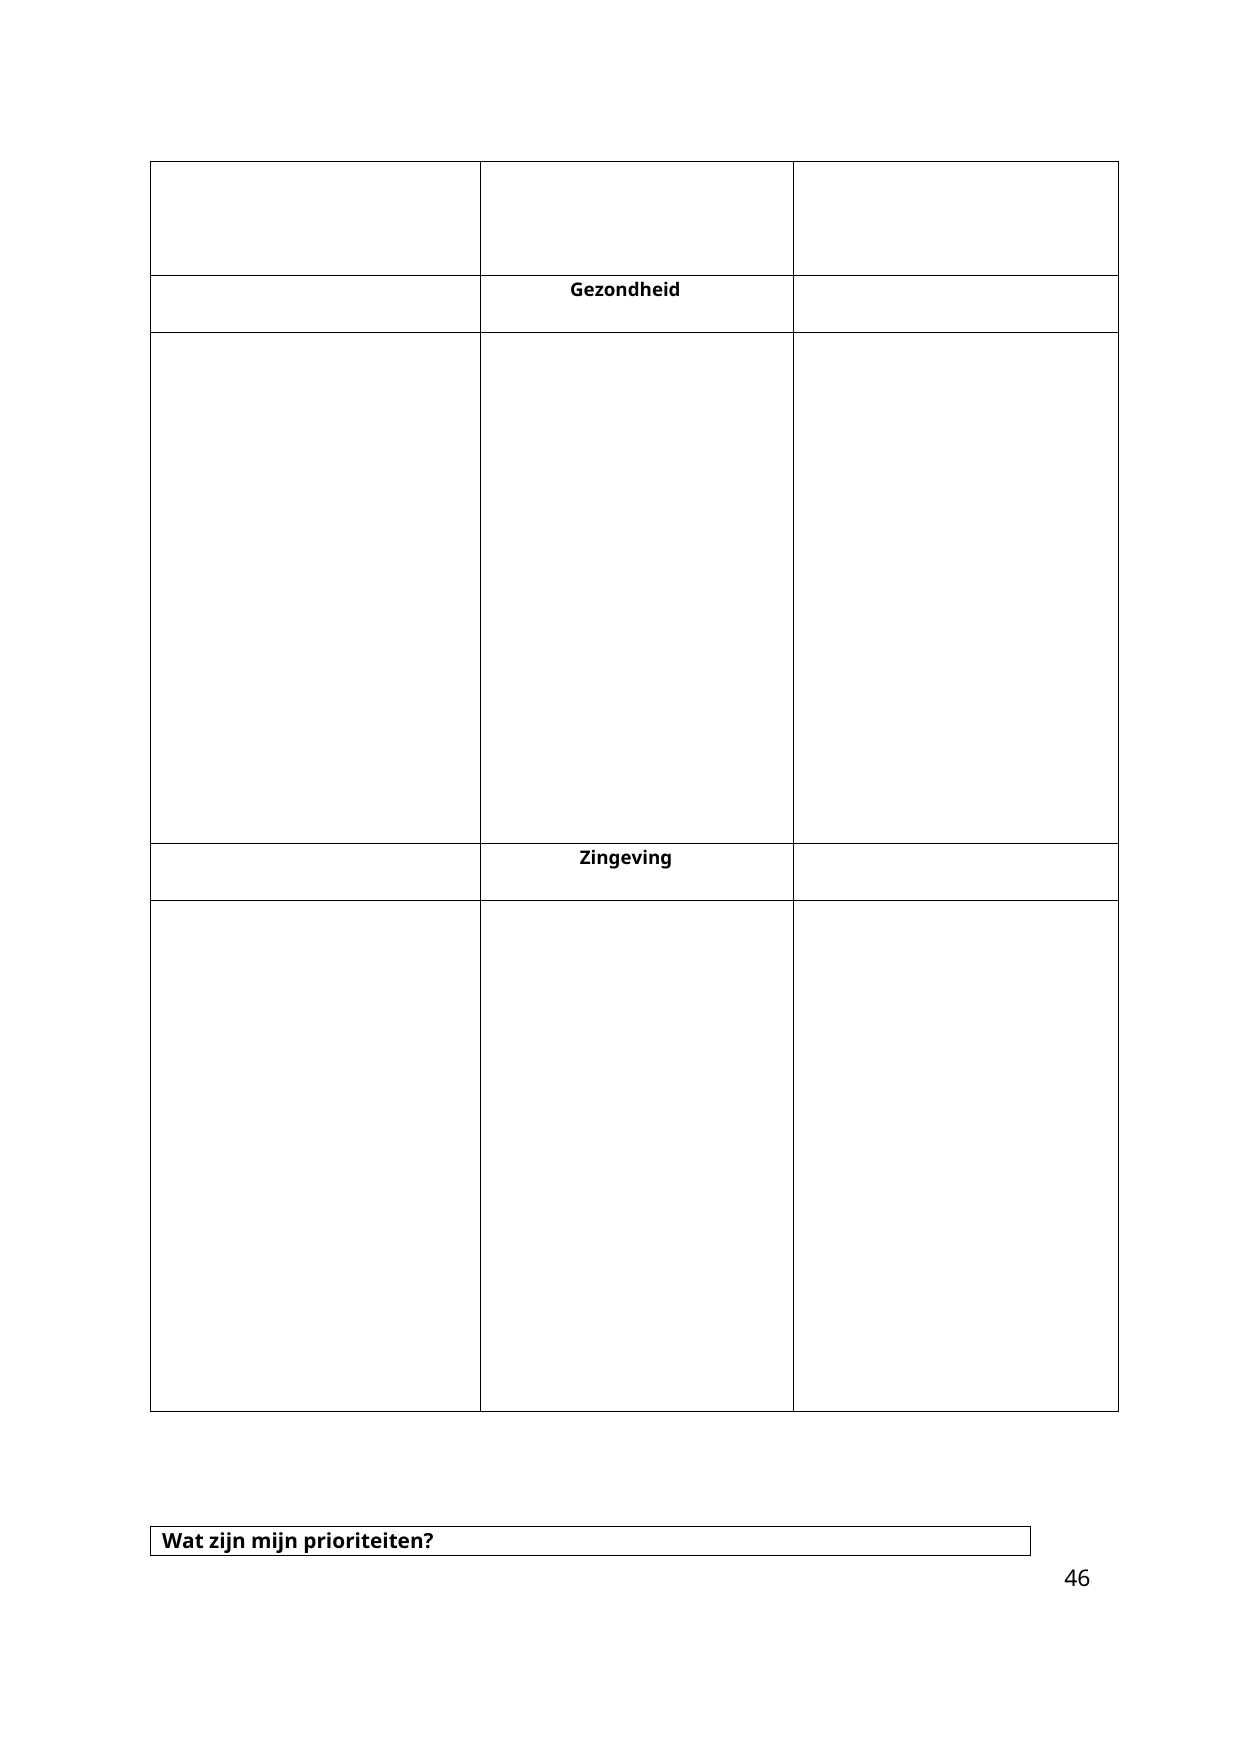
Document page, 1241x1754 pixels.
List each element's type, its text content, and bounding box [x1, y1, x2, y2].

table_cell [794, 276, 1118, 332]
table_cell Gezondheid [481, 276, 793, 332]
table_cell [481, 162, 793, 275]
table_cell [481, 333, 793, 843]
table_cell [794, 162, 1118, 275]
table_cell [151, 162, 480, 275]
table_cell [151, 844, 480, 900]
table_cell [151, 276, 480, 332]
table_cell [794, 844, 1118, 900]
table_cell [794, 901, 1118, 1411]
table_cell [794, 333, 1118, 843]
table_cell [151, 333, 480, 843]
table_cell [481, 901, 793, 1411]
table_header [151, 1527, 1030, 1555]
table_cell [151, 901, 480, 1411]
table_cell Zingeving [481, 844, 793, 900]
